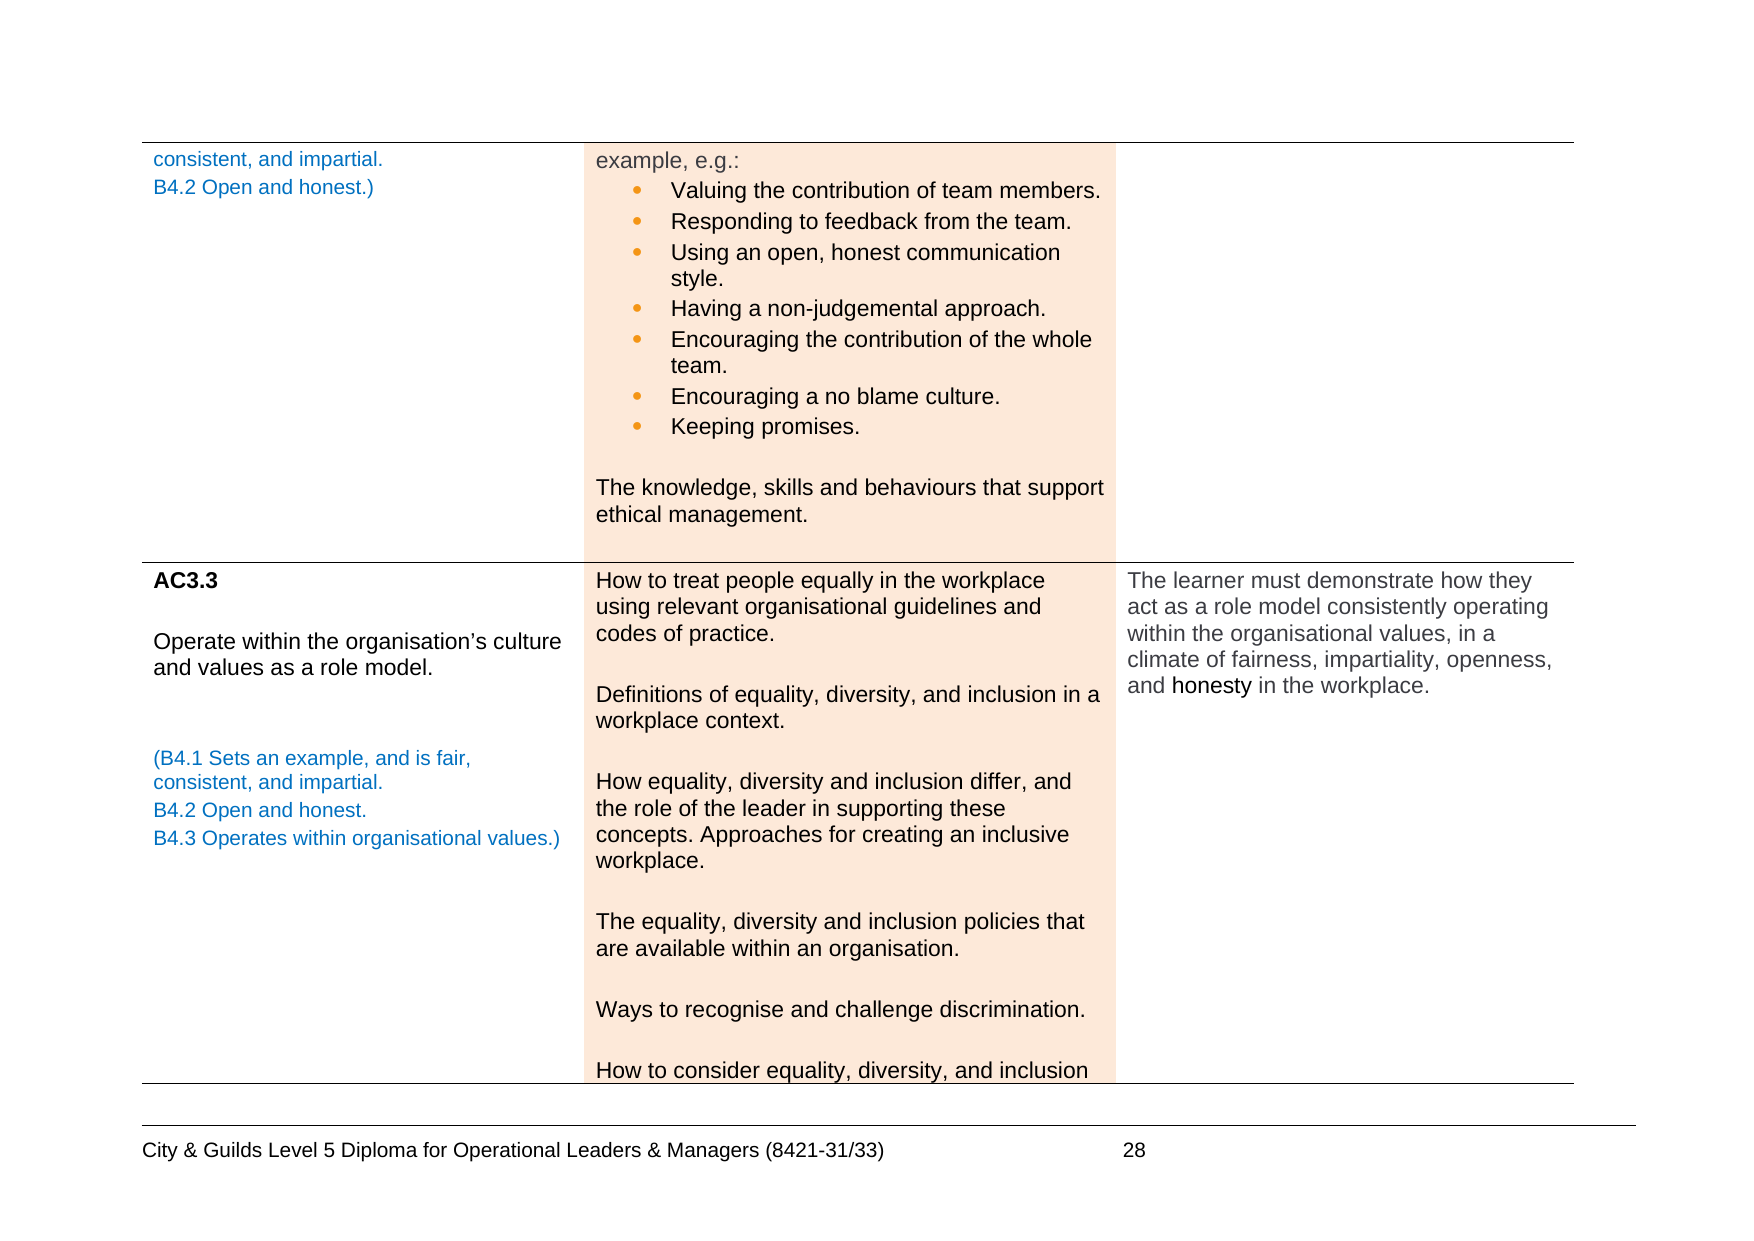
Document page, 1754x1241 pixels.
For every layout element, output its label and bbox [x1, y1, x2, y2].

table_cell [584, 143, 1116, 562]
table_cell [142, 563, 584, 1083]
table_cell [142, 143, 584, 562]
table_cell [1116, 143, 1573, 562]
table_cell [584, 563, 1116, 1083]
table_cell [1116, 563, 1573, 1083]
